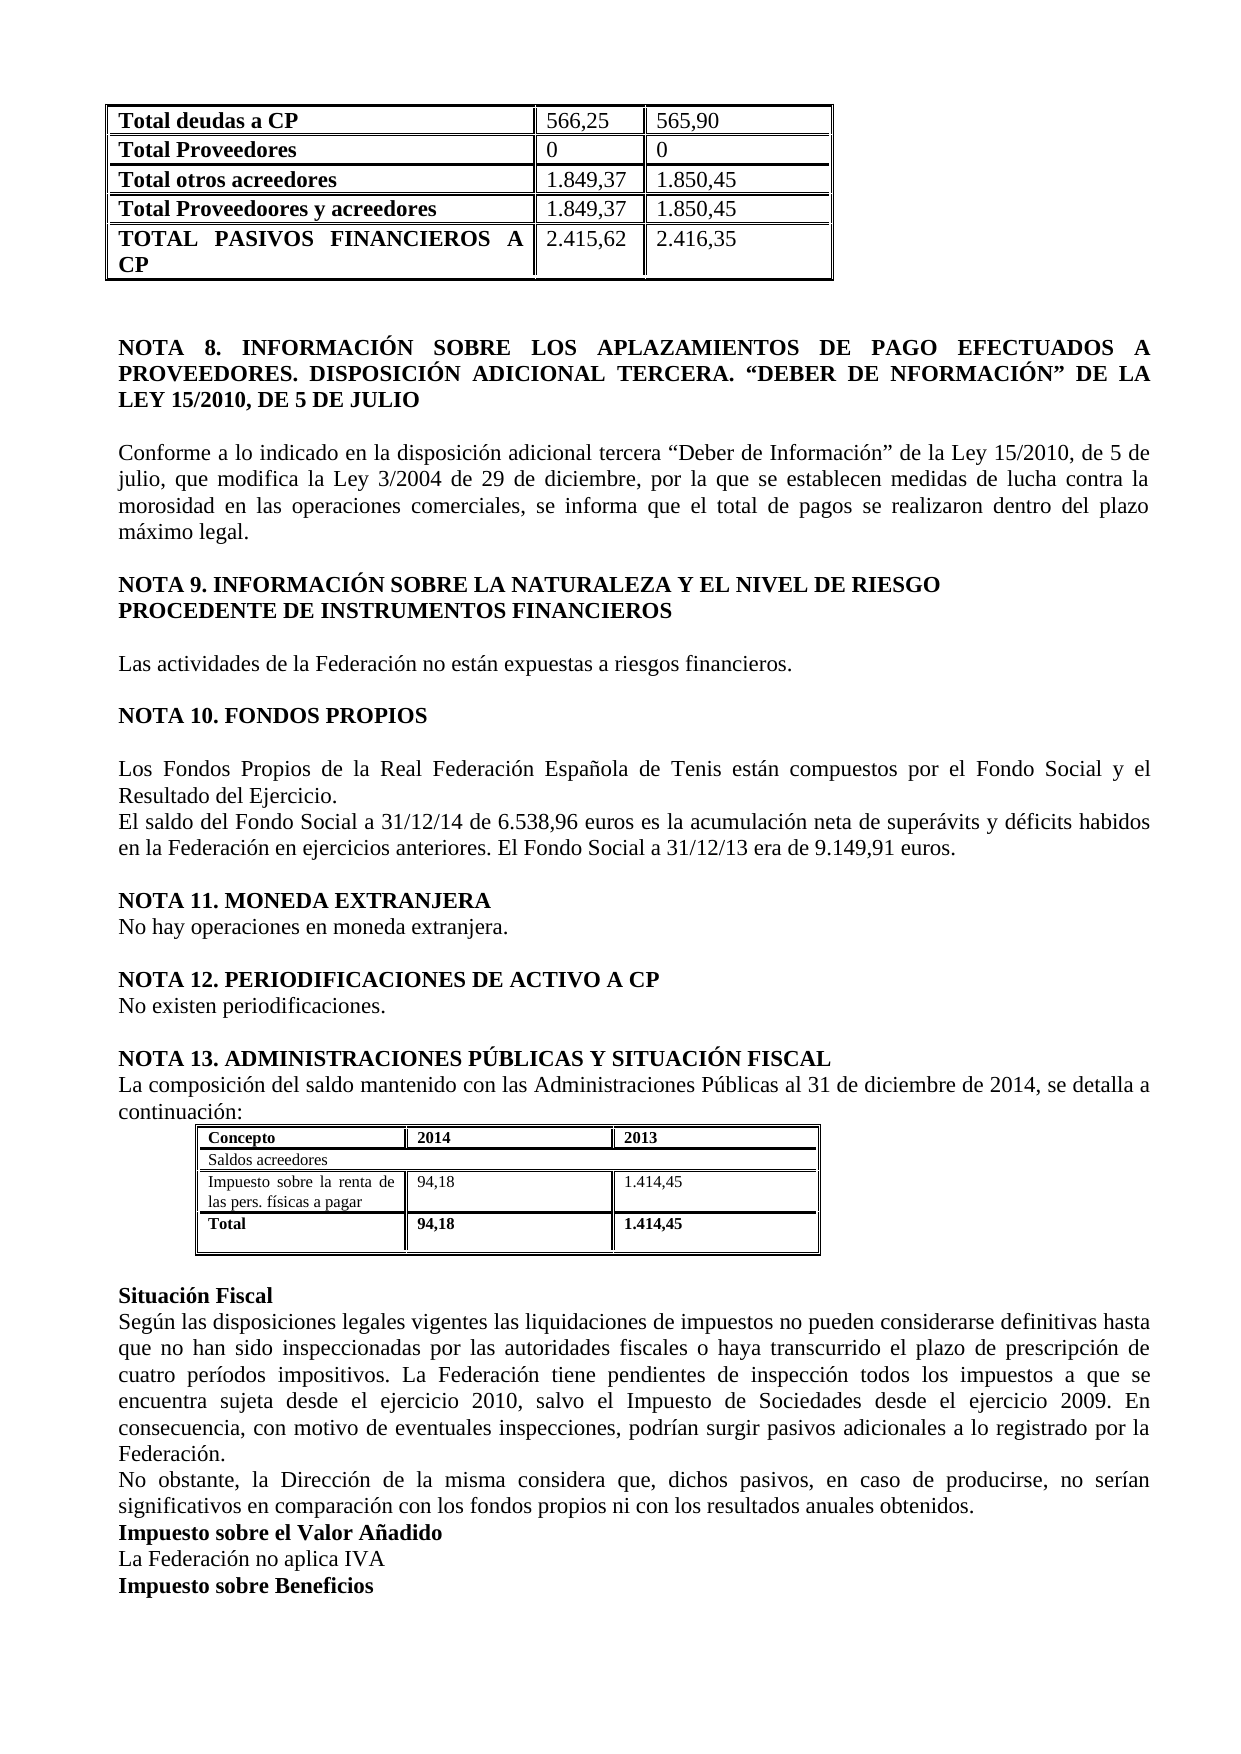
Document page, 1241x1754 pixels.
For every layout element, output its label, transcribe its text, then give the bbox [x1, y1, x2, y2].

text La composición del saldo mantenido con las Administraciones Públicas al 31 de diciembre de 2014, se detalla a continuación: [118, 1072, 1152, 1124]
text La Federación no aplica IVA [118, 1545, 1152, 1572]
text El saldo del Fondo Social a 31/12/14 de 6.538,96 euros es la acumulación neta de superávits y déficits habidos en la Federación en ejercicios anteriores. El Fondo Social a 31/12/13 era de 9.149,91 euros. [118, 808, 1152, 861]
table_cell 94,18 [406, 1213, 613, 1252]
table_cell 1.414,45 [615, 1169, 818, 1211]
table_cell 1.850,45 [647, 192, 831, 222]
table_cell Total Proveedoores y acreedores [108, 192, 534, 222]
text Según las disposiciones legales vigentes las liquidaciones de impuestos no pueden considerarse definitivas hasta que no han sido inspeccionadas por las autoridades fiscales o haya transcurrido el plazo de prescripción de cuatro períodos impositivos. La Federación tiene pendientes de inspección todos los impuestos a que se encuentra sujeta desde el ejercicio 2010, salvo el Impuesto de Sociedades desde el ejercicio 2009. En consecuencia, con motivo de eventuales inspecciones, podrían surgir pasivos adicionales a lo registrado por la Federación. [118, 1308, 1152, 1466]
table_cell Impuesto sobre la renta de las pers. físicas a pagar [198, 1169, 405, 1211]
table_cell TOTAL PASIVOS FINANCIEROS A CP [108, 222, 535, 278]
text Las actividades de la Federación no están expuestas a riesgos financieros. [118, 650, 1152, 676]
table_cell 1.849,37 [537, 166, 643, 192]
table_cell Saldos acreedores [198, 1147, 818, 1169]
table_header 2013 [613, 1127, 818, 1147]
table_cell 1.849,37 [537, 196, 643, 222]
text NOTA 9. INFORMACIÓN SOBRE LA NATURALEZA Y EL NIVEL DE RIESGO [118, 571, 1152, 597]
table_cell Total otros acreedores [108, 163, 533, 192]
table_header Concepto [198, 1128, 406, 1147]
table_cell Total deudas a CP [108, 107, 535, 133]
text No hay operaciones en moneda extranjera. [118, 913, 1152, 940]
table_cell 1.850,45 [647, 163, 831, 192]
table_cell 94,18 [408, 1172, 611, 1211]
text Conforme a lo indicado en la disposición adicional tercera “Deber de Información” de la Ley 15/2010, de 5 de julio, que modifica la Ley 3/2004 de 29 de diciembre, por la que se establecen medidas de lucha contra la morosidad en las operaciones comerciales, se informa que el total de pagos se realizaron dentro del plazo máximo legal. [118, 439, 1152, 544]
text NOTA 10. FONDOS PROPIOS [118, 703, 1152, 729]
table_cell 2.416,35 [645, 222, 831, 278]
table_cell Total Proveedores [108, 133, 534, 163]
table_cell 566,25 [535, 106, 645, 133]
text Impuesto sobre el Valor Añadido [118, 1519, 1152, 1545]
table_header 2014 [406, 1127, 613, 1147]
table_cell 1.414,45 [613, 1211, 819, 1252]
text No existen periodificaciones. [118, 992, 1152, 1019]
table_cell 565,90 [645, 106, 831, 133]
text Situación Fiscal [118, 1282, 1152, 1308]
text NOTA 8. INFORMACIÓN SOBRE LOS APLAZAMIENTOS DE PAGO EFECTUADOS A PROVEEDORES. DISPOSICIÓN ADICIONAL TERCERA. “DEBER DE NFORMACIÓN” DE LA LEY 15/2010, DE 5 DE JULIO [118, 334, 1152, 413]
table_cell 0 [647, 133, 831, 163]
text NOTA 11. MONEDA EXTRANJERA [118, 887, 1152, 913]
text NOTA 12. PERIODIFICACIONES DE ACTIVO A CP [118, 966, 1152, 992]
table_cell 2.415,62 [535, 225, 645, 278]
text PROCEDENTE DE INSTRUMENTOS FINANCIEROS [118, 597, 1152, 623]
table_cell Total [197, 1211, 406, 1252]
table_cell 0 [537, 136, 643, 163]
text Los Fondos Propios de la Real Federación Española de Tenis están compuestos por el Fondo Social y el Resultado del Ejercicio. [118, 755, 1152, 808]
text Impuesto sobre Beneficios [118, 1572, 1152, 1598]
text NOTA 13. ADMINISTRACIONES PÚBLICAS Y SITUACIÓN FISCAL [118, 1045, 1152, 1072]
text No obstante, la Dirección de la misma considera que, dichos pasivos, en caso de producirse, no serían significativos en comparación con los fondos propios ni con los resultados anuales obtenidos. [118, 1466, 1152, 1519]
